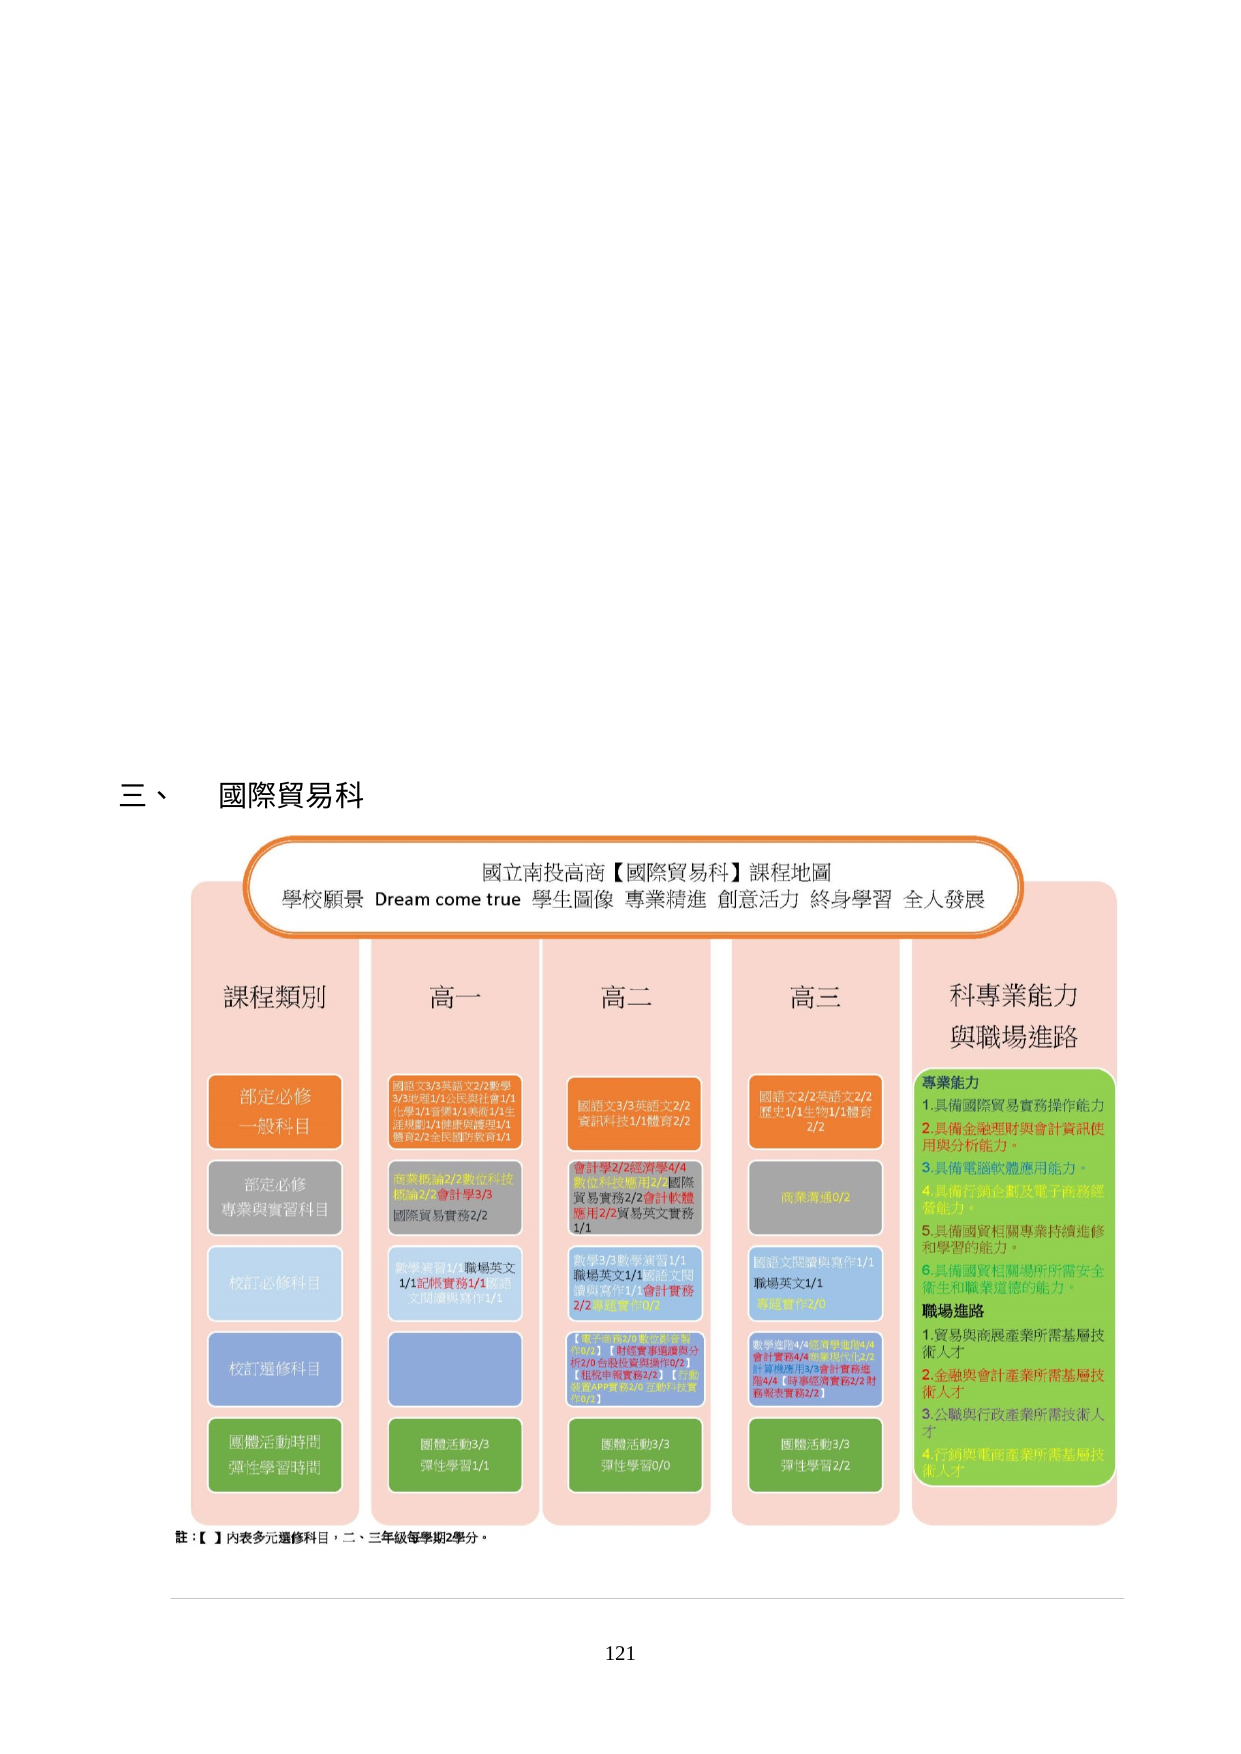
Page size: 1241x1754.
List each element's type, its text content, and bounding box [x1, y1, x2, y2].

list 國際貿易科 [118, 772, 1122, 815]
picture [170, 835, 1124, 1599]
